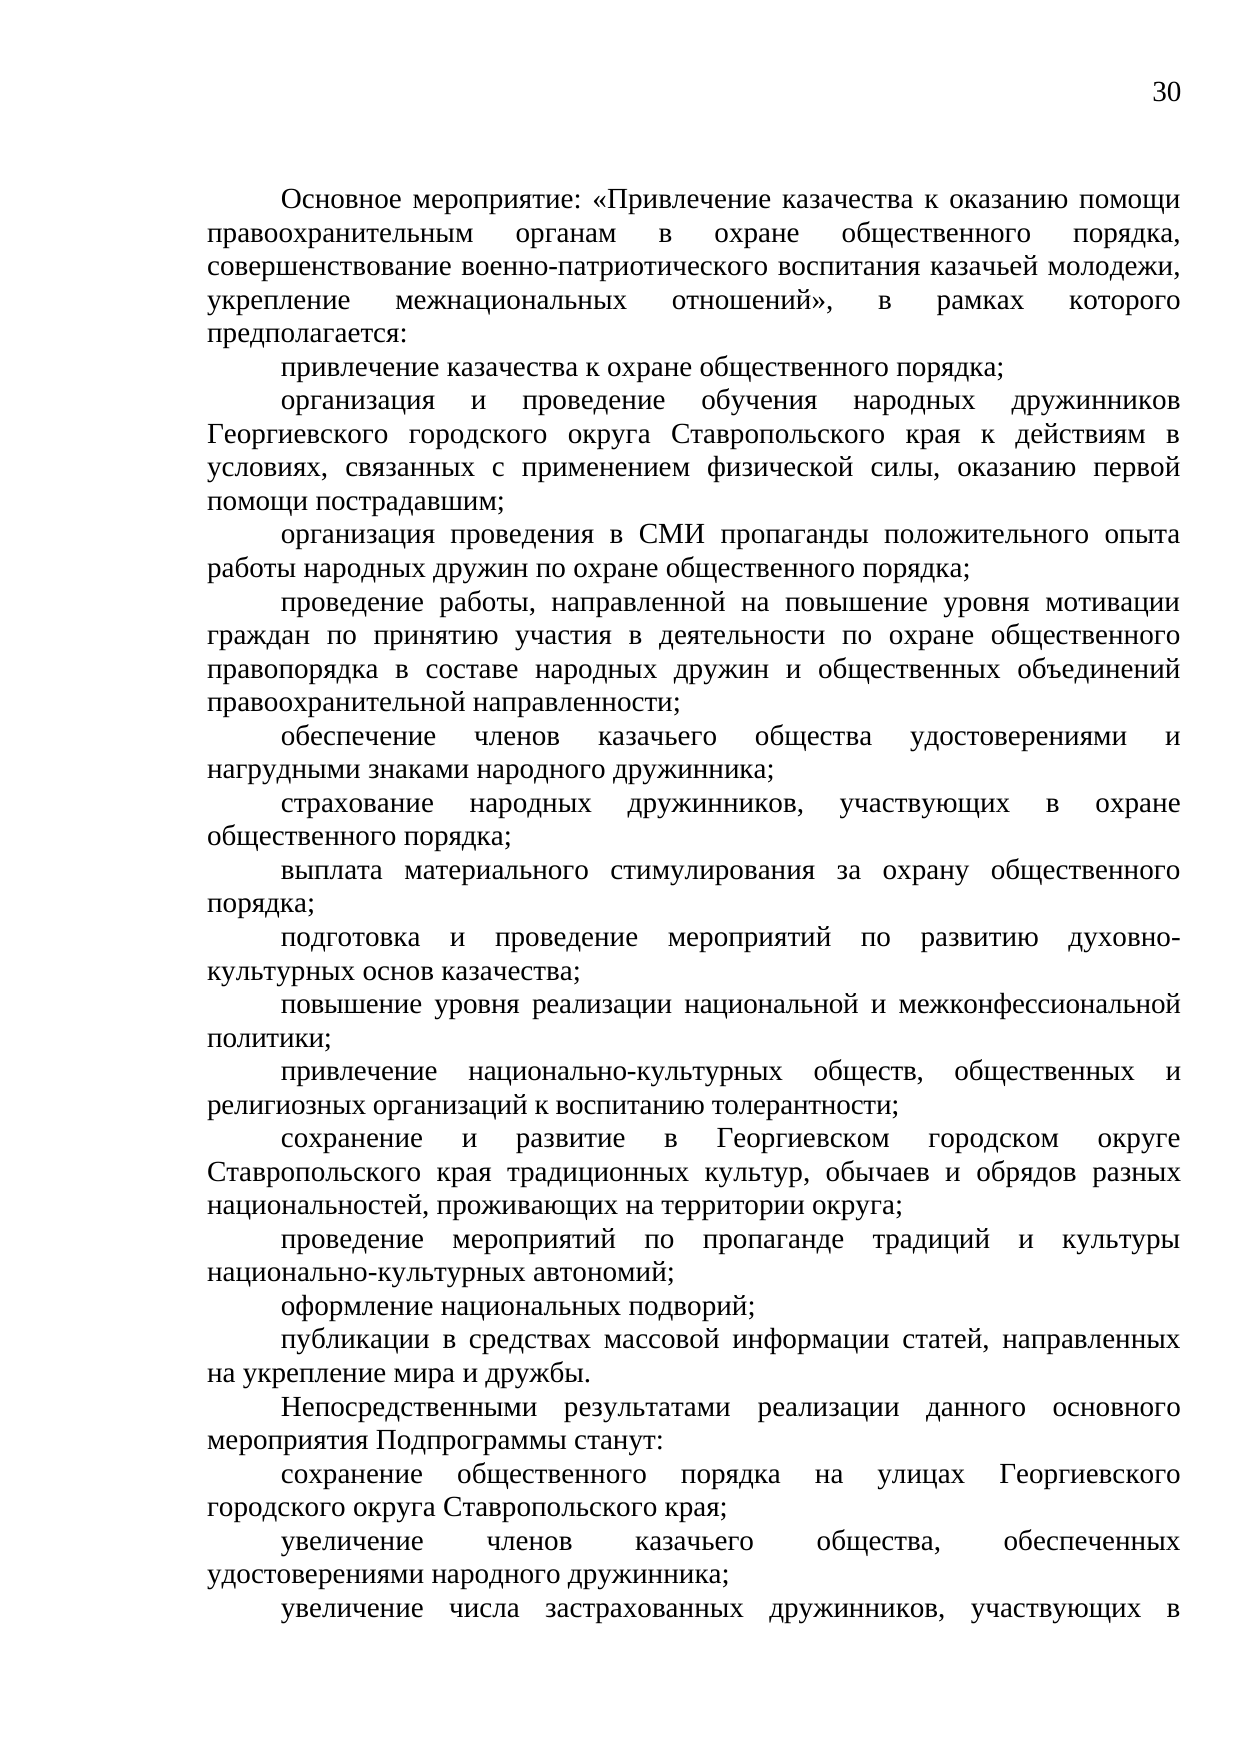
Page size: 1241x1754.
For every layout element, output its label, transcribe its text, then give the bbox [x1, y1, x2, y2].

text страхование народных дружинников, участвующих в охране общественного порядка; [207, 785, 1181, 852]
text выплата материального стимулирования за охрану общественного порядка; [207, 852, 1181, 919]
text обеспечение членов казачьего общества удостоверениями и нагрудными знаками народного дружинника; [207, 718, 1181, 785]
text проведение мероприятий по пропаганде традиций и культуры национально-культурных автономий; [207, 1221, 1181, 1288]
text Основное мероприятие: «Привлечение казачества к оказанию помощи правоохранительным органам в охране общественного порядка, совершенствование военно-патриотического воспитания казачьей молодежи, укрепление межнациональных отношений», в рамках которого предполагается: [207, 181, 1181, 349]
text публикации в средствах массовой информации статей, направленных на укрепление мира и дружбы. [207, 1322, 1181, 1389]
text сохранение общественного порядка на улицах Георгиевского городского округа Ставропольского края; [207, 1456, 1181, 1523]
text проведение работы, направленной на повышение уровня мотивации граждан по принятию участия в деятельности по охране общественного правопорядка в составе народных дружин и общественных объединений правоохранительной направленности; [207, 584, 1181, 718]
text привлечение казачества к охране общественного порядка; [207, 349, 1181, 382]
text подготовка и проведение мероприятий по развитию духовно-культурных основ казачества; [207, 919, 1181, 986]
text оформление национальных подворий; [207, 1288, 1181, 1322]
text Непосредственными результатами реализации данного основного мероприятия Подпрограммы станут: [207, 1389, 1181, 1456]
text организация и проведение обучения народных дружинников Георгиевского городского округа Ставропольского края к действиям в условиях, связанных с применением физической силы, оказанию первой помощи пострадавшим; [207, 382, 1181, 517]
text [207, 1590, 1181, 1623]
text организация проведения в СМИ пропаганды положительного опыта работы народных дружин по охране общественного порядка; [207, 517, 1181, 584]
text сохранение и развитие в Георгиевском городском округе Ставропольского края традиционных культур, обычаев и обрядов разных национальностей, проживающих на территории округа; [207, 1120, 1181, 1221]
text увеличение членов казачьего общества, обеспеченных удостоверениями народного дружинника; [207, 1523, 1181, 1590]
text привлечение национально-культурных обществ, общественных и религиозных организаций к воспитанию толерантности; [207, 1053, 1181, 1120]
text повышение уровня реализации национальной и межконфессиональной политики; [207, 986, 1181, 1053]
